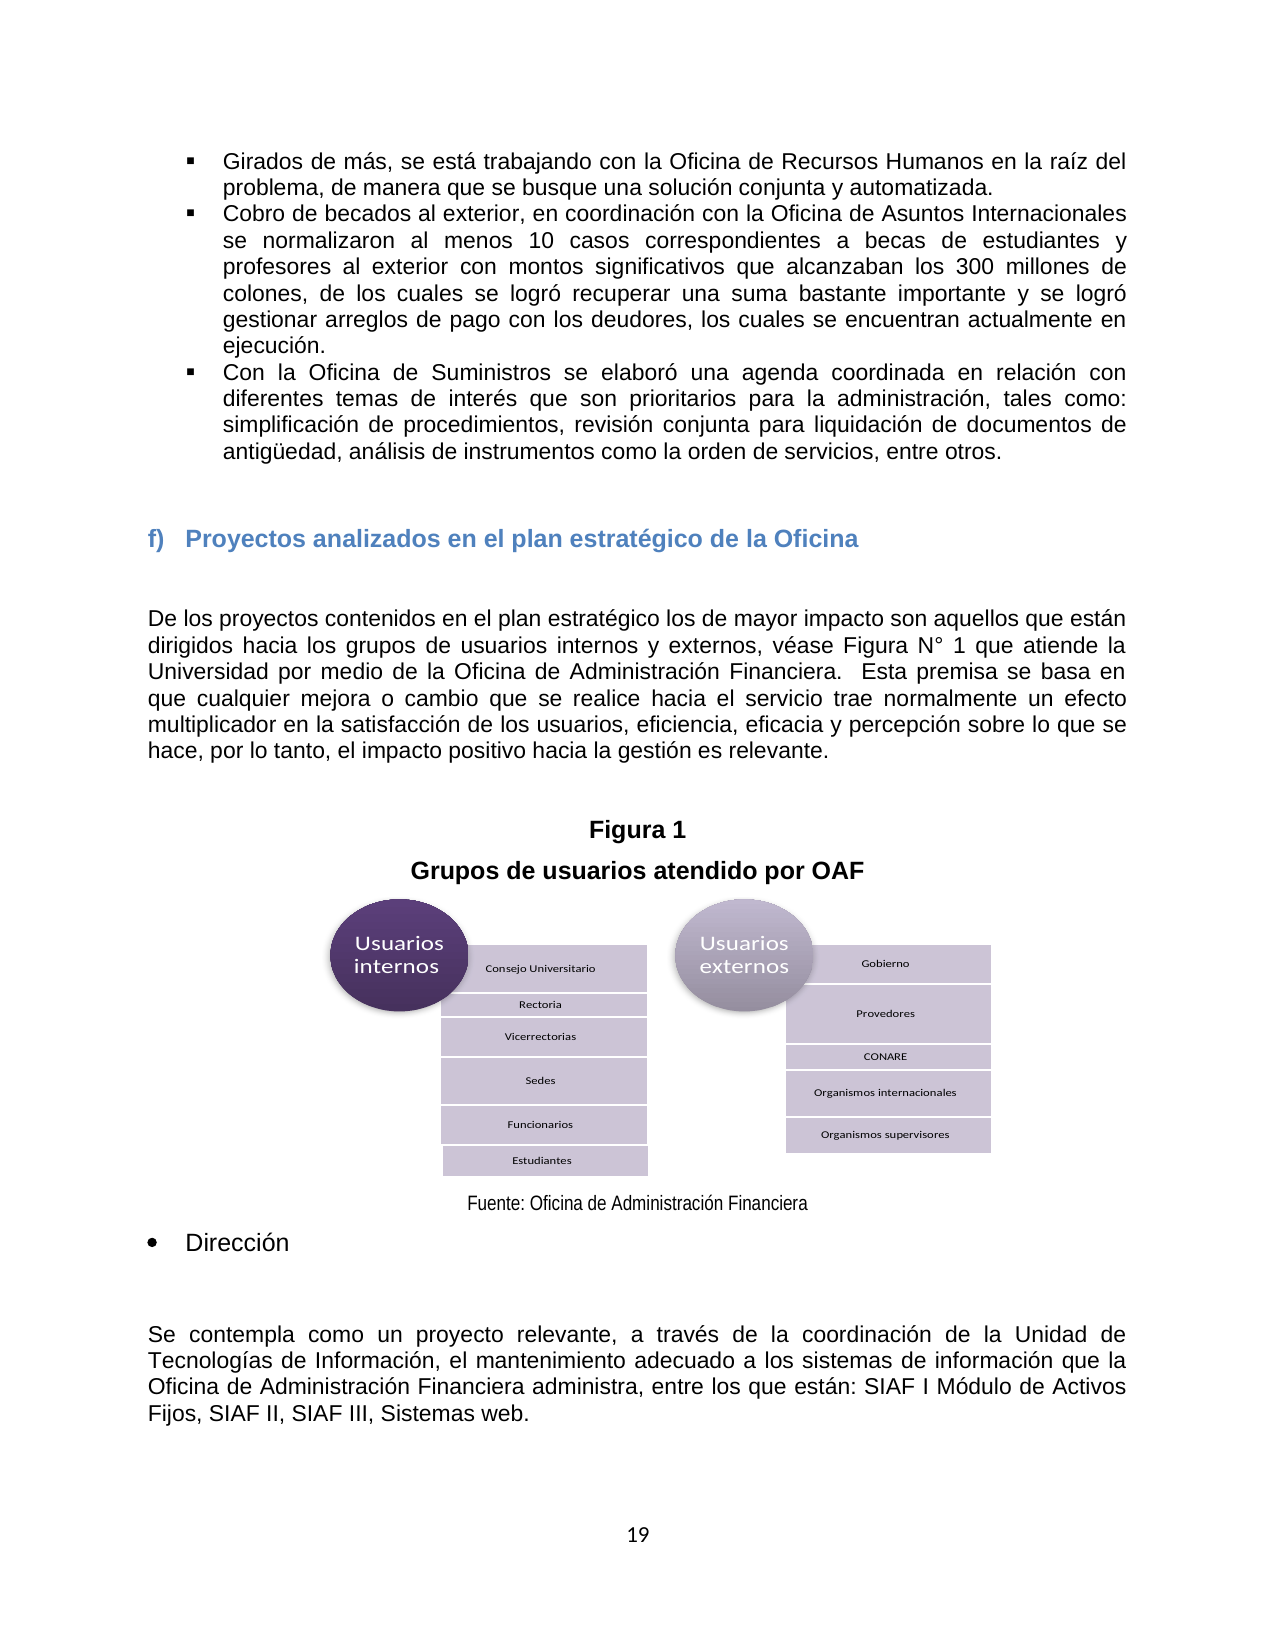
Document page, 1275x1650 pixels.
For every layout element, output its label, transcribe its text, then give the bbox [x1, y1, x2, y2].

list Cobro de becados al exterior, en coordinación con la Oficina de Asuntos Internacionales se normalizaron al menos 10 casos correspondientes a becas de estudiantes y profesores al exterior con montos significativos que alcanzaban los 300 millones de colones, de los cuales se logró recuperar una suma bastante importante y se logró gestionar arreglos de pago con los deudores, los cuales se encuentran actualmente en ejecución. [185, 200, 1127, 358]
text De los proyectos contenidos en el plan estratégico los de mayor impacto son aquellos que están dirigidos hacia los grupos de usuarios internos y externos, véase Figura N° 1 que atiende la Universidad por medio de la Oficina de Administración Financiera. Esta premisa se basa en que cualquier mejora o cambio que se realice hacia el servicio trae normalmente un efecto multiplicador en la satisfacción de los usuarios, eficiencia, eficacia y percepción sobre lo que se hace, por lo tanto, el impacto positivo hacia la gestión es relevante. [148, 605, 1127, 763]
text Grupos de usuarios atendido por OAF [148, 856, 1127, 885]
list Con la Oficina de Suministros se elaboró una agenda coordinada en relación con diferentes temas de interés que son prioritarios para la administración, tales como: simplificación de procedimientos, revisión conjunta para liquidación de documentos de antigüedad, análisis de instrumentos como la orden de servicios, entre otros. [185, 358, 1127, 464]
list Dirección [148, 1228, 1127, 1257]
text Fuente: Oficina de Administración Financiera [148, 1191, 1127, 1215]
subtitle Proyectos analizados en el plan estratégico de la Oficina [148, 524, 1127, 552]
text Figura 1 [148, 815, 1127, 844]
list Girados de más, se está trabajando con la Oficina de Recursos Humanos en la raíz del problema, de manera que se busque una solución conjunta y automatizada. [185, 148, 1127, 200]
text Se contempla como un proyecto relevante, a través de la coordinación de la Unidad de Tecnologías de Información, el mantenimiento adecuado a los sistemas de información que la Oficina de Administración Financiera administra, entre los que están: SIAF I Módulo de Activos Fijos, SIAF II, SIAF III, Sistemas web. [148, 1321, 1127, 1426]
